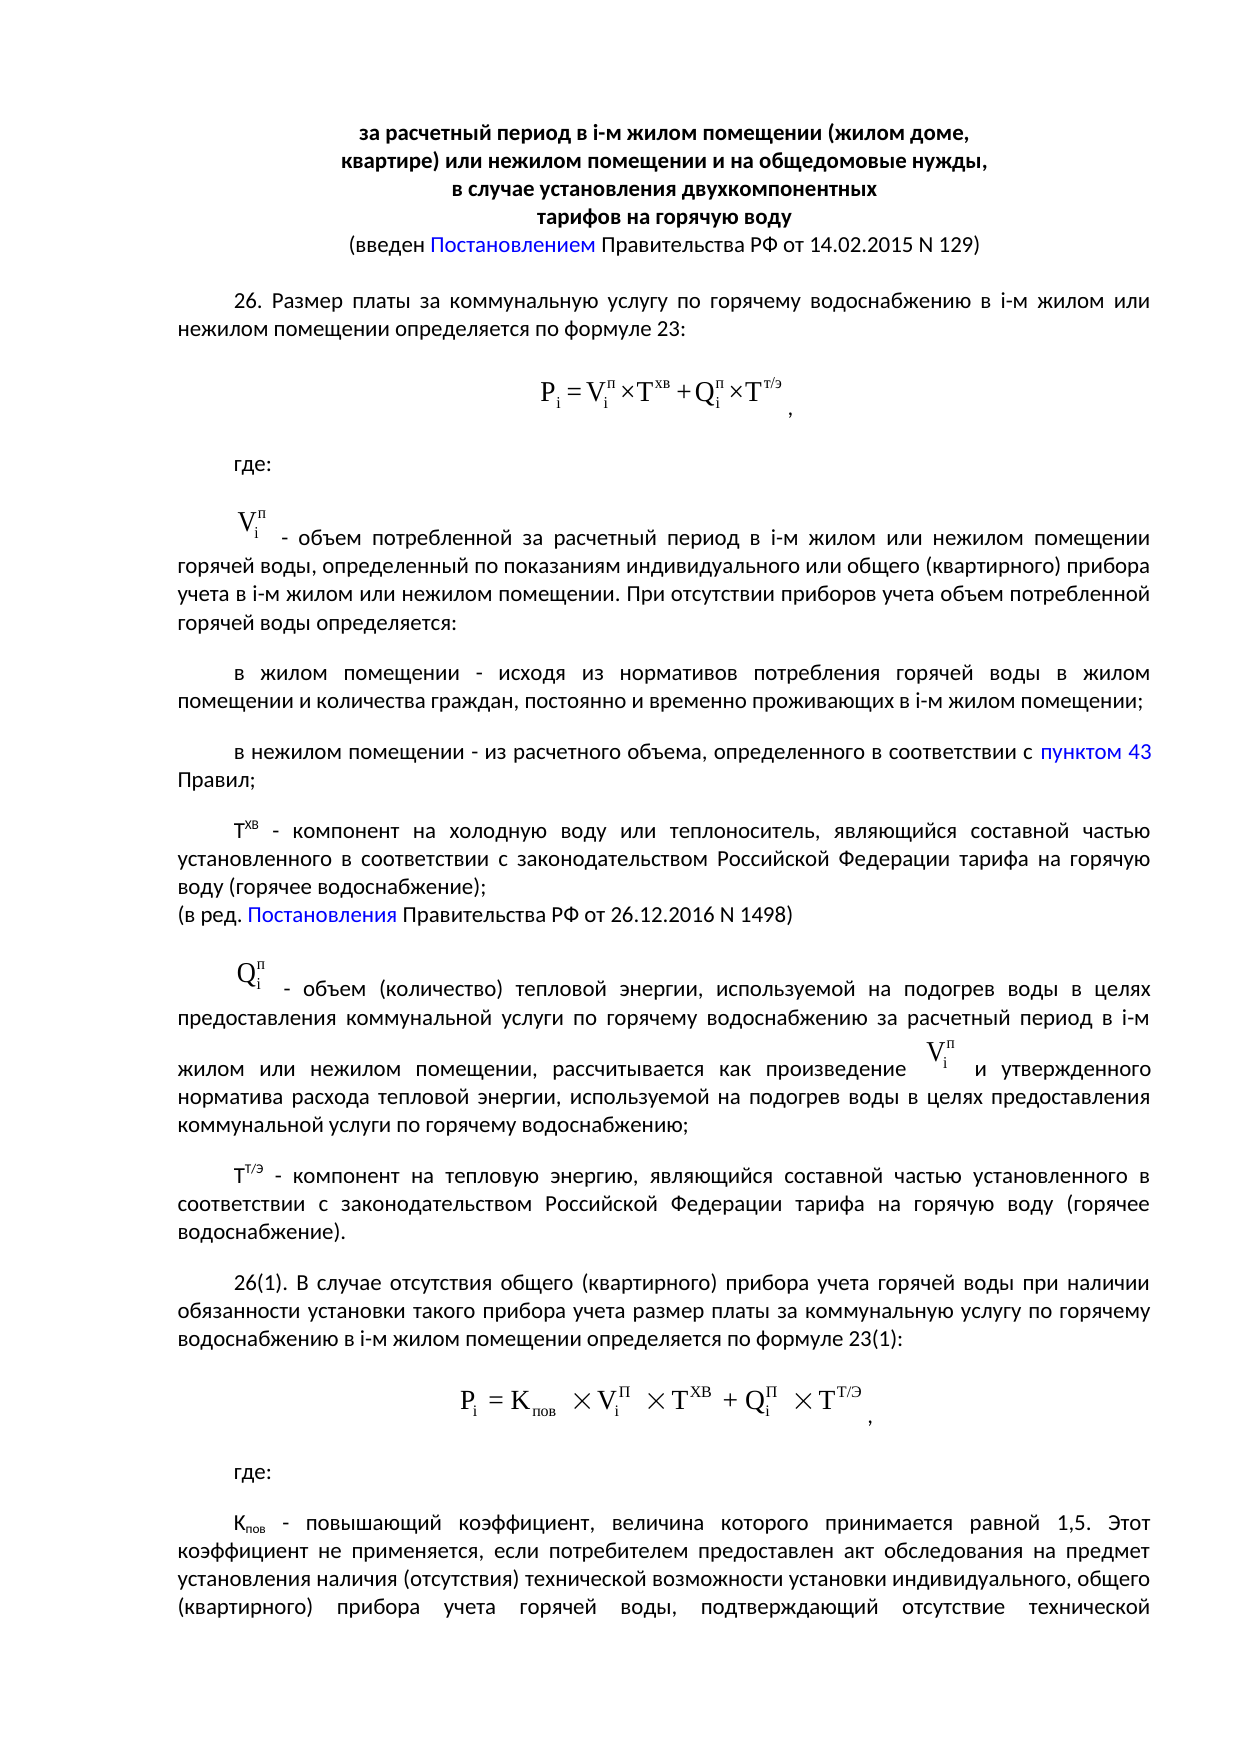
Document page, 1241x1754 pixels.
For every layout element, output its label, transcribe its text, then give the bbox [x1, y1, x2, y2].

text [177, 1508, 1152, 1620]
text где: [177, 449, 1152, 477]
text 26. Размер платы за коммунальную услугу по горячему водоснабжению в i-м жилом или нежилом помещении определяется по формуле 23: [177, 286, 1152, 342]
text в жилом помещении - исходя из нормативов потребления горячей воды в жилом помещении и количества граждан, постоянно и временно проживающих в i-м жилом помещении; [177, 658, 1152, 714]
title тарифов на горячую воду [177, 202, 1152, 230]
text где: [177, 1457, 1152, 1485]
text в нежилом помещении - из расчетного объема, определенного в соответствии с пунктом 43 Правил; [177, 737, 1152, 793]
text ТХВ - компонент на холодную воду или теплоноситель, являющийся составной частью установленного в соответствии с законодательством Российской Федерации тарифа на горячую воду (горячее водоснабжение); [177, 816, 1152, 901]
text - объем (количество) тепловой энергии, используемой на подогрев воды в целях предоставления коммунальной услуги по горячему водоснабжению за расчетный период в i-м жилом или нежилом помещении, рассчитывается как произведение и утвержденного норматива расхода тепловой энергии, используемой на подогрев воды в целях предоставления коммунальной услуги по горячему водоснабжению; [177, 951, 1152, 1138]
text , [177, 1380, 1152, 1429]
text 26(1). В случае отсутствия общего (квартирного) прибора учета горячей воды при наличии обязанности установки такого прибора учета размер платы за коммунальную услугу по горячему водоснабжению в i-м жилом помещении определяется по формуле 23(1): [177, 1268, 1152, 1352]
text (в ред. Постановления Правительства РФ от 26.12.2016 N 1498) [177, 901, 1152, 928]
text (введен Постановлением Правительства РФ от 14.02.2015 N 129) [177, 230, 1152, 258]
text TТ/Э - компонент на тепловую энергию, являющийся составной частью установленного в соответствии с законодательством Российской Федерации тарифа на горячую воду (горячее водоснабжение). [177, 1161, 1152, 1245]
title в случае установления двухкомпонентных [177, 174, 1152, 202]
text , [177, 370, 1152, 421]
title квартире) или нежилом помещении и на общедомовые нужды, [177, 146, 1152, 174]
text - объем потребленной за расчетный период в i-м жилом или нежилом помещении горячей воды, определенный по показаниям индивидуального или общего (квартирного) прибора учета в i-м жилом или нежилом помещении. При отсутствии приборов учета объем потребленной горячей воды определяется: [177, 500, 1152, 636]
title за расчетный период в i-м жилом помещении (жилом доме, [177, 118, 1152, 146]
